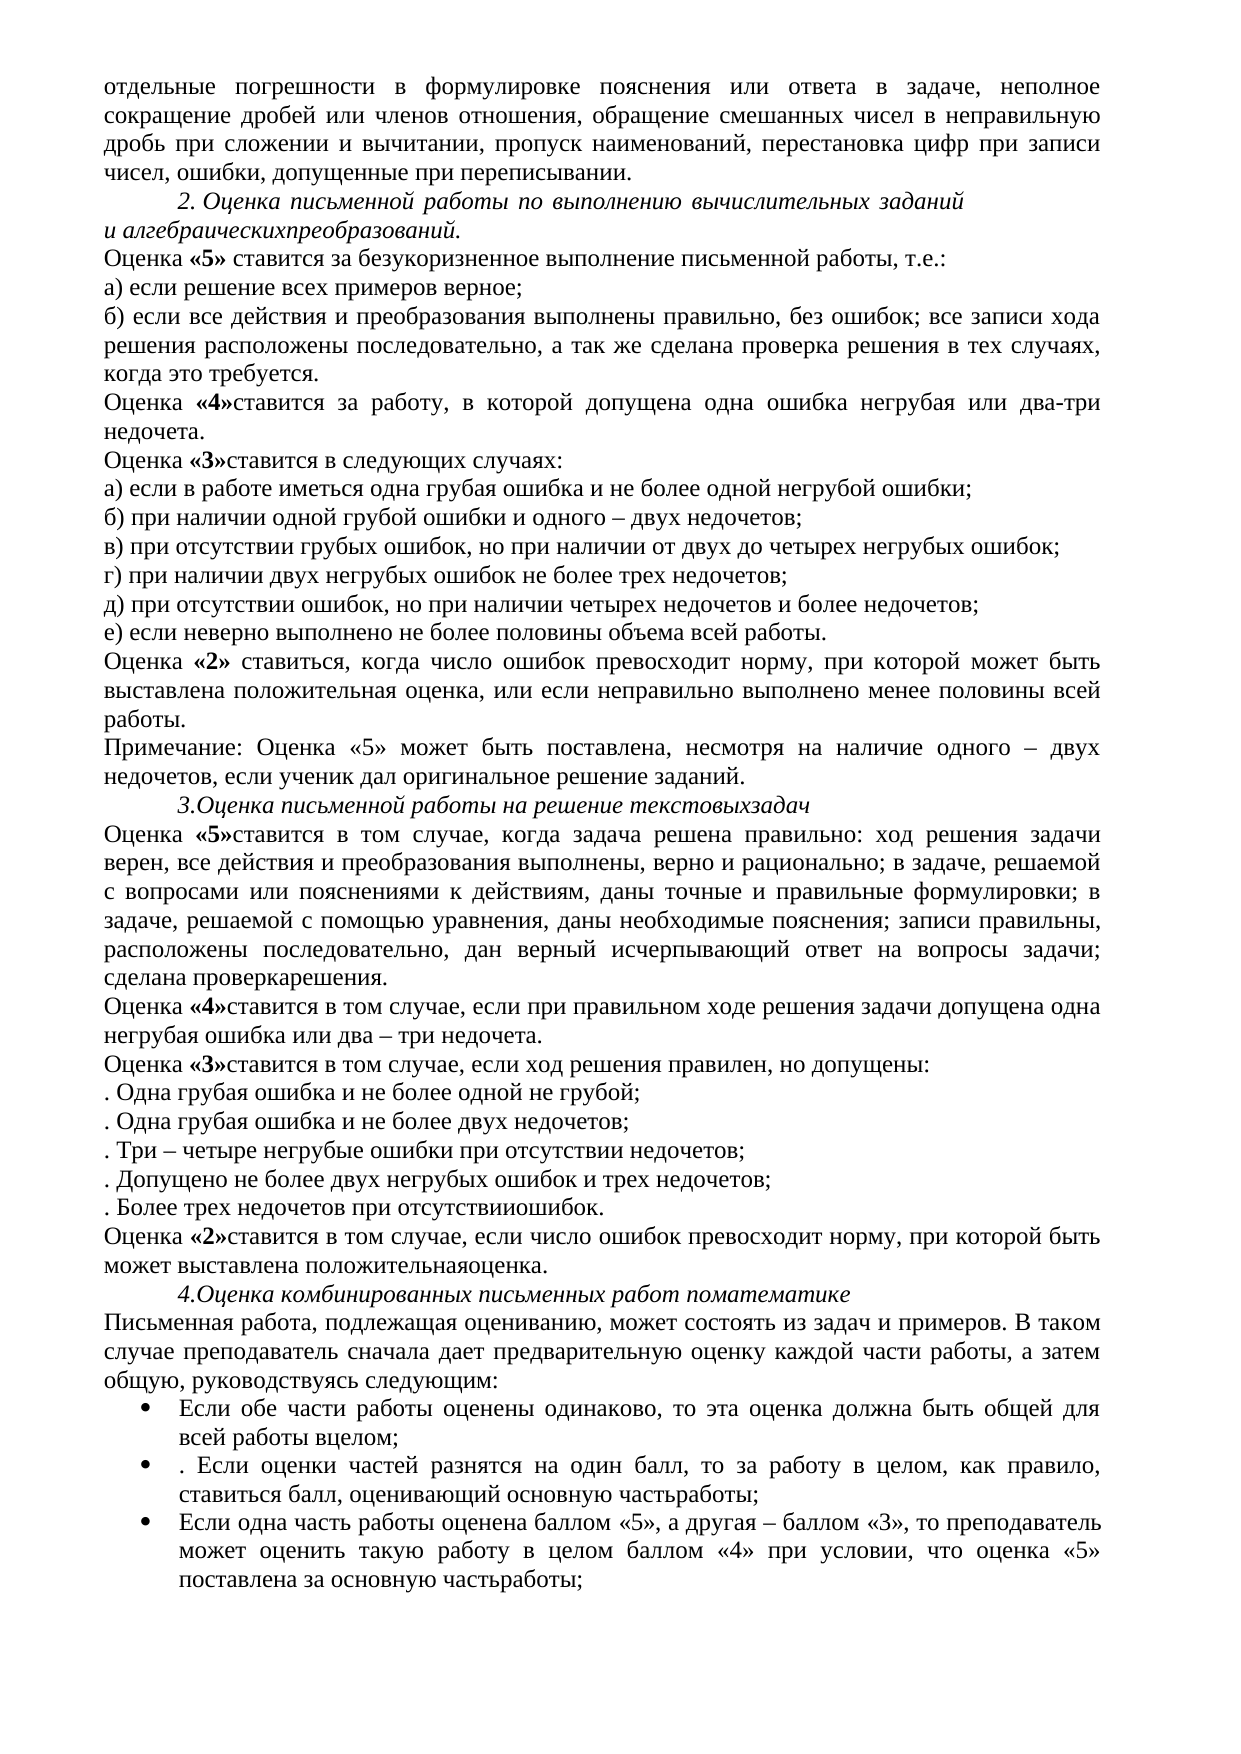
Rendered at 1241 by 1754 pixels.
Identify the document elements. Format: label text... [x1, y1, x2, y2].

list Оценка письменной работы по выполнению вычислительных заданий и алгебраическихпреобразований. [103, 186, 964, 243]
list Если обе части работы оценены одинаково, то эта оценка должна быть общей для всей работы вцелом; [141, 1394, 1101, 1451]
text . Одна грубая ошибка и не более двух недочетов; [103, 1106, 1196, 1135]
text . Допущено не более двух негрубых ошибок и трех недочетов; [103, 1164, 1196, 1192]
text Оценка «5» ставится за безукоризненное выполнение письменной работы, т.е.: а) если решение всех примеров верное; [103, 243, 947, 301]
text отдельные погрешности в формулировке пояснения или ответа в задаче, неполное сокращение дробей или членов отношения, обращение смешанных чисел в неправильную дробь при сложении и вычитании, пропуск наименований, перестановка цифр при записи чисел, ошибки, допущенные при переписывании. [103, 71, 1101, 186]
text а) если в работе иметься одна грубая ошибка и не более одной негрубой ошибки; б) при наличии одной грубой ошибки и одного – двух недочетов; [103, 473, 974, 531]
text Письменная работа, подлежащая оцениванию, может состоять из задач и примеров. В таком случае преподаватель сначала дает предварительную оценку каждой части работы, а затем общую, руководствуясь следующим: [103, 1307, 1102, 1394]
text Оценка «2»ставится в том случае, если число ошибок превосходит норму, при которой быть может выставлена положительнаяоценка. [103, 1221, 1102, 1279]
list Оценка письменной работы на решение текстовыхзадач [177, 790, 1196, 819]
text . Одна грубая ошибка и не более одной не грубой; [103, 1077, 1196, 1106]
text Оценка «3»ставится в том случае, если ход решения правилен, но допущены: [103, 1049, 1196, 1077]
text Примечание: Оценка «5» может быть поставлена, несмотря на наличие одного – двух недочетов, если ученик дал оригинальное решение заданий. [103, 732, 1102, 790]
text . Три – четыре негрубые ошибки при отсутствии недочетов; [103, 1135, 1196, 1164]
list . Если оценки частей разнятся на один балл, то за работу в целом, как правило, ставиться балл, оценивающий основную частьработы; [141, 1451, 1102, 1507]
text . Более трех недочетов при отсутствииошибок. [103, 1192, 1196, 1221]
text д) при отсутствии ошибок, но при наличии четырех недочетов и более недочетов; е) если неверно выполнено не более половины объема всей работы. [103, 589, 981, 646]
text Оценка «4»ставится за работу, в которой допущена одна ошибка негрубая или два-три недочета. [103, 387, 1102, 445]
text б) если все действия и преобразования выполнены правильно, без ошибок; все записи хода решения расположены последовательно, а так же сделана проверка решения в тех случаях, когда это требуется. [103, 301, 1102, 387]
list Если одна часть работы оценена баллом «5», а другая – баллом «3», то преподаватель может оценить такую работу в целом баллом «4» при условии, что оценка «5» поставлена за основную частьработы; [141, 1508, 1102, 1592]
text Оценка «4»ставится в том случае, если при правильном ходе решения задачи допущена одна негрубая ошибка или два – три недочета. [103, 991, 1101, 1049]
text в) при отсутствии грубых ошибок, но при наличии от двух до четырех негрубых ошибок; г) при наличии двух негрубых ошибок не более трех недочетов; [103, 531, 1062, 588]
list Оценка комбинированных письменных работ поматематике [177, 1279, 1196, 1307]
text Оценка «2» ставиться, когда число ошибок превосходит норму, при которой может быть выставлена положительная оценка, или если неправильно выполнено менее половины всей работы. [103, 646, 1102, 732]
text Оценка «3»ставится в следующих случаях: [103, 445, 1196, 473]
text Оценка «5»ставится в том случае, когда задача решена правильно: ход решения задачи верен, все действия и преобразования выполнены, верно и рационально; в задаче, решаемой с вопросами или пояснениями к действиям, даны точные и правильные формулировки; в задаче, решаемой с помощью уравнения, даны необходимые пояснения; записи правильны, расположены последовательно, дан верный исчерпывающий ответ на вопросы задачи; сделана проверкарешения. [103, 819, 1102, 991]
